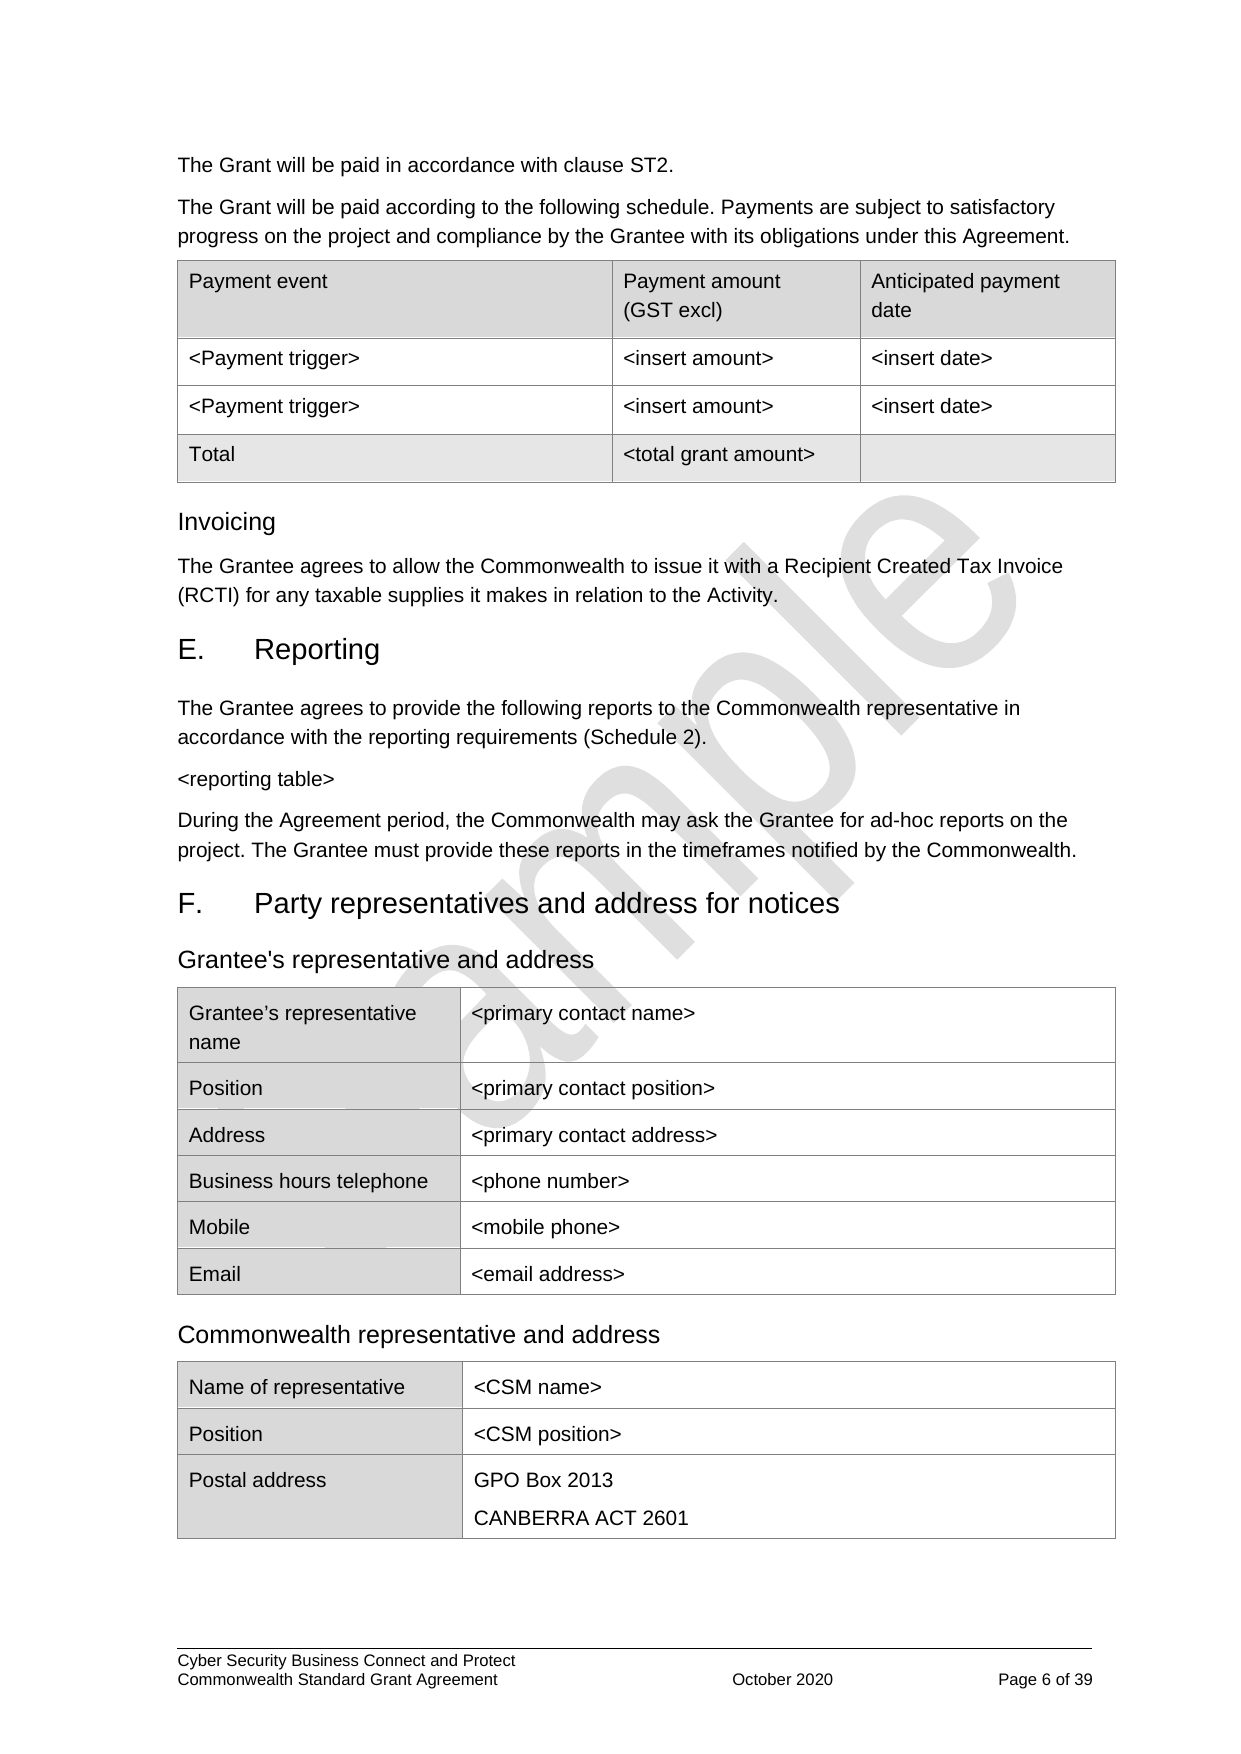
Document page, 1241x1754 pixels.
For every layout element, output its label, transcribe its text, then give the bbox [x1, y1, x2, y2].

table_cell Business hours telephone [178, 1156, 460, 1201]
subtitle Reporting [177, 632, 1092, 666]
text The Grant will be paid in accordance with clause ST2. [177, 148, 1092, 177]
table_cell <email address> [461, 1249, 1115, 1294]
table_cell <insert amount> [613, 386, 860, 433]
table_cell Position [178, 1063, 460, 1108]
table_cell <Payment trigger> [178, 386, 612, 433]
table_cell <Payment trigger> [178, 339, 612, 385]
table_cell Postal address [178, 1455, 462, 1538]
table_cell <primary contact address> [461, 1110, 1115, 1155]
text The Grant will be paid according to the following schedule. Payments are subject to satisfactory progress on the project and compliance by the Grantee with its obligations under this Agreement. [177, 189, 1092, 248]
table_header Name of representative [178, 1362, 462, 1407]
table_cell Address [178, 1110, 460, 1155]
table_header Grantee’s representative name [178, 988, 460, 1062]
table_cell <mobile phone> [461, 1202, 1115, 1247]
text The Grantee agrees to allow the Commonwealth to issue it with a Recipient Created Tax Invoice (RCTI) for any taxable supplies it makes in relation to the Activity. [177, 549, 1092, 607]
subtitle Grantee's representative and address [177, 945, 1092, 974]
table_cell Total [178, 435, 612, 481]
table_cell <total grant amount> [613, 435, 860, 481]
text The Grantee agrees to provide the following reports to the Commonwealth representative in accordance with the reporting requirements (Schedule 2). [177, 691, 1092, 749]
subtitle Invoicing [177, 507, 1092, 536]
table_header <primary contact name> [461, 988, 1115, 1062]
subtitle Party representatives and address for notices [177, 886, 1092, 920]
table_cell <insert date> [861, 386, 1115, 433]
table_header <CSM name> [463, 1362, 1115, 1407]
table_cell Mobile [178, 1202, 460, 1247]
subtitle Commonwealth representative and address [177, 1319, 1092, 1348]
table_cell [861, 435, 1115, 481]
table_cell <insert date> [861, 339, 1115, 385]
table_cell <primary contact position> [461, 1063, 1115, 1108]
table_cell GPO Box 2013 CANBERRA ACT 2601 [463, 1455, 1115, 1538]
table_cell Email [178, 1249, 460, 1294]
table_header Payment amount (GST excl) [613, 261, 860, 337]
text During the Agreement period, the Commonwealth may ask the Grantee for ad-hoc reports on the project. The Grantee must provide these reports in the timeframes notified by the Commonwealth. [177, 803, 1092, 861]
table_header Anticipated payment date [861, 261, 1115, 337]
table_cell <CSM position> [463, 1409, 1115, 1454]
table_header Payment event [178, 261, 612, 337]
table_cell Position [178, 1409, 462, 1454]
table_cell <insert amount> [613, 339, 860, 385]
table_cell <phone number> [461, 1156, 1115, 1201]
text <reporting table> [177, 761, 1092, 791]
